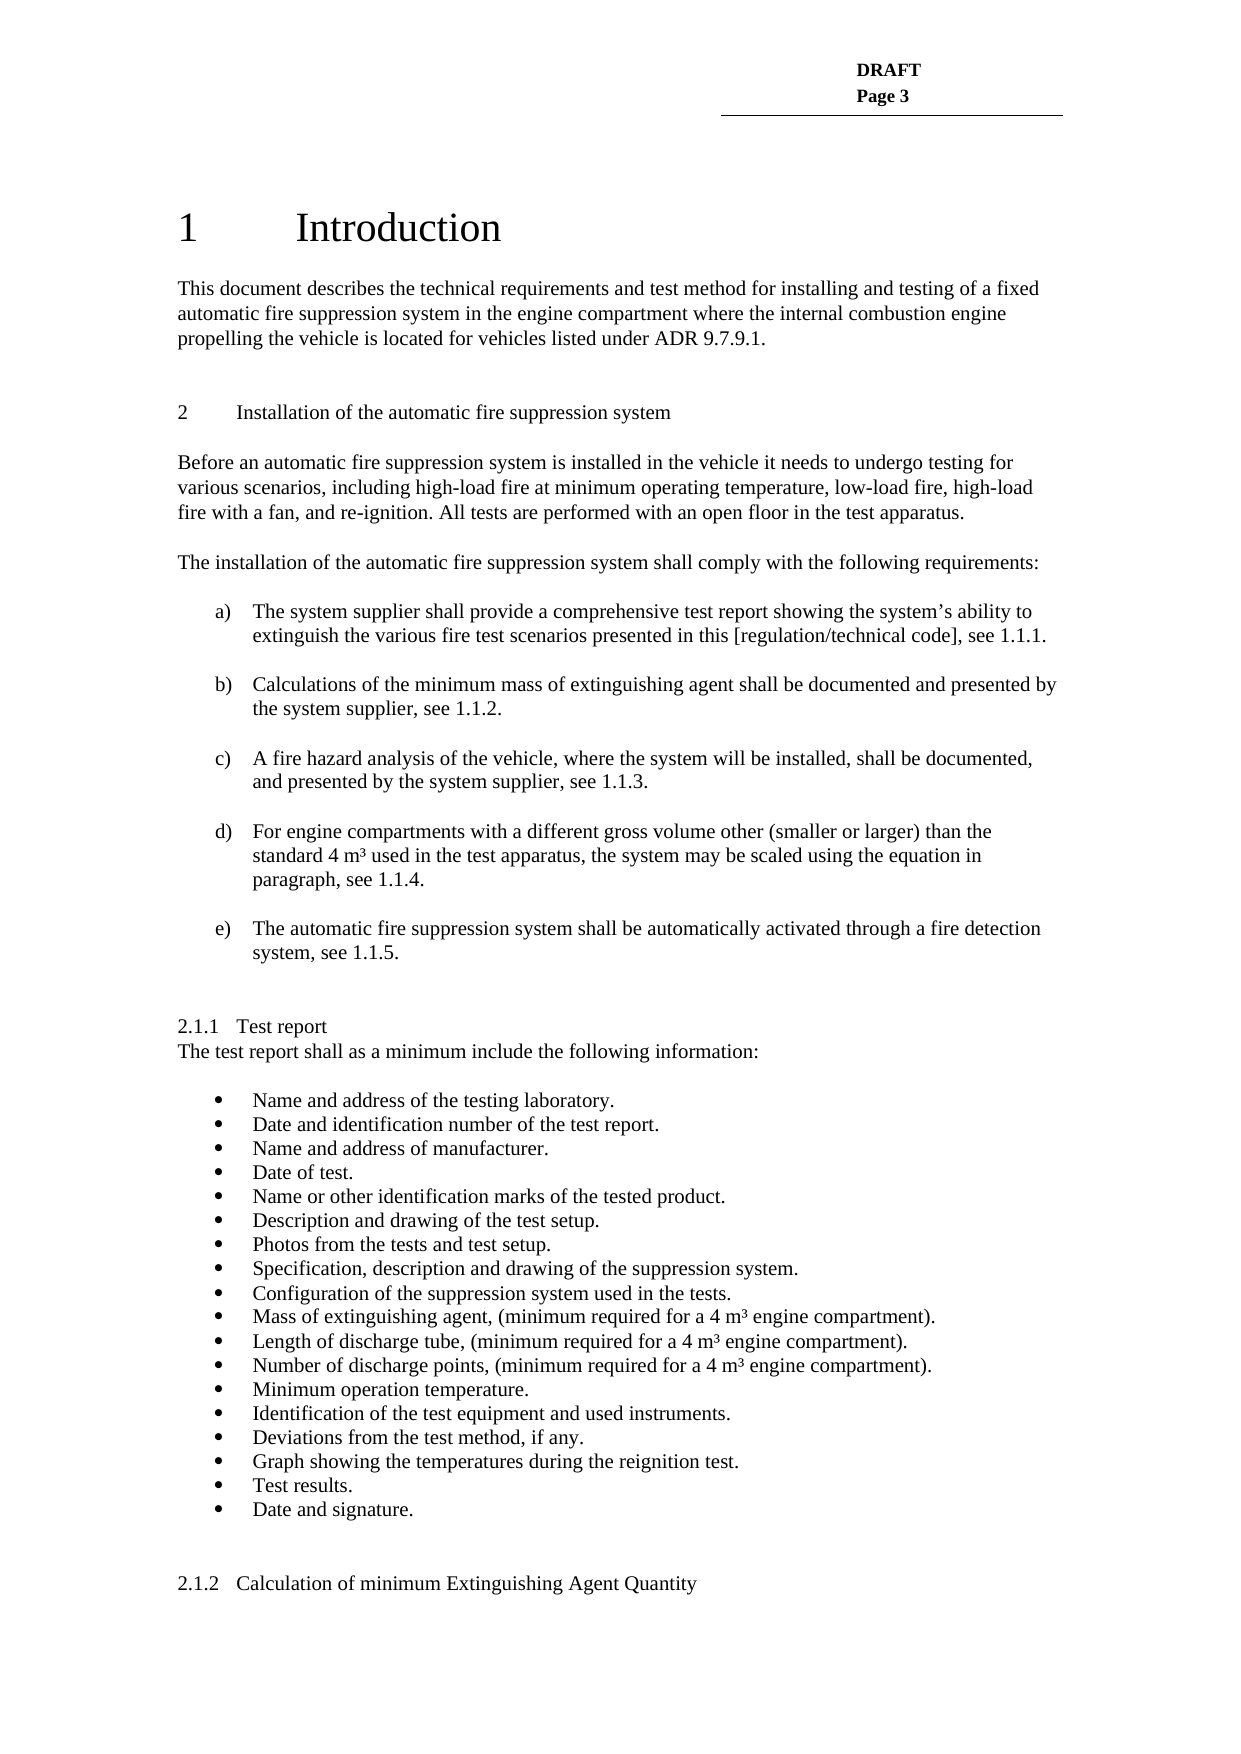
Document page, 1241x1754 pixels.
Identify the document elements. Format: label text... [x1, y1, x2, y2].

list Identification of the test equipment and used instruments. [215, 1401, 1063, 1425]
subtitle Introduction [177, 202, 1063, 250]
text This document describes the technical requirements and test method for installing and testing of a fixed automatic fire suppression system in the engine compartment where the internal combustion engine propelling the vehicle is located for vehicles listed under ADR 9.7.9.1. [177, 275, 1063, 350]
list Number of discharge points, (minimum required for a 4 m³ engine compartment). [215, 1353, 1063, 1377]
list A fire hazard analysis of the vehicle, where the system will be installed, shall be documented, and presented by the system supplier, see 1.1.3. [215, 745, 1063, 793]
list Name and address of the testing laboratory. [215, 1088, 1063, 1112]
list Date of test. [215, 1160, 1063, 1184]
list Date and identification number of the test report. [215, 1112, 1063, 1136]
list Mass of extinguishing agent, (minimum required for a 4 m³ engine compartment). [215, 1304, 1063, 1328]
list Length of discharge tube, (minimum required for a 4 m³ engine compartment). [215, 1328, 1063, 1353]
subtitle Test report [177, 1014, 1063, 1038]
list Name and address of manufacturer. [215, 1136, 1063, 1160]
subtitle Installation of the automatic fire suppression system [177, 400, 1063, 424]
list Calculations of the minimum mass of extinguishing agent shall be documented and presented by the system supplier, see 1.1.2. [215, 672, 1063, 720]
list Graph showing the temperatures during the reignition test. [215, 1449, 1063, 1473]
list Test results. [215, 1473, 1063, 1497]
subtitle Calculation of minimum Extinguishing Agent Quantity [177, 1571, 1063, 1595]
list The automatic fire suppression system shall be automatically activated through a fire detection system, see 1.1.5. [215, 916, 1063, 964]
text Before an automatic fire suppression system is installed in the vehicle it needs to undergo testing for various scenarios, including high-load fire at minimum operating temperature, low-load fire, high-load fire with a fan, and re-ignition. All tests are performed with an open floor in the test apparatus. [177, 449, 1063, 524]
list For engine compartments with a different gross volume other (smaller or larger) than the standard 4 m³ used in the test apparatus, the system may be scaled using the equation in paragraph, see 1.1.4. [215, 818, 1063, 891]
list Configuration of the suppression system used in the tests. [215, 1280, 1063, 1304]
list Specification, description and drawing of the suppression system. [215, 1256, 1063, 1280]
list Description and drawing of the test setup. [215, 1208, 1063, 1232]
list Name or other identification marks of the tested product. [215, 1184, 1063, 1208]
text The test report shall as a minimum include the following information: [177, 1038, 1063, 1063]
list Deviations from the test method, if any. [215, 1425, 1063, 1449]
list Minimum operation temperature. [215, 1377, 1063, 1401]
list Date and signature. [215, 1497, 1063, 1521]
list Photos from the tests and test setup. [215, 1232, 1063, 1256]
list The system supplier shall provide a comprehensive test report showing the system’s ability to extinguish the various fire test scenarios presented in this [regulation/technical code], see 1.1.1. [215, 599, 1063, 647]
text The installation of the automatic fire suppression system shall comply with the following requirements: [177, 549, 1063, 574]
